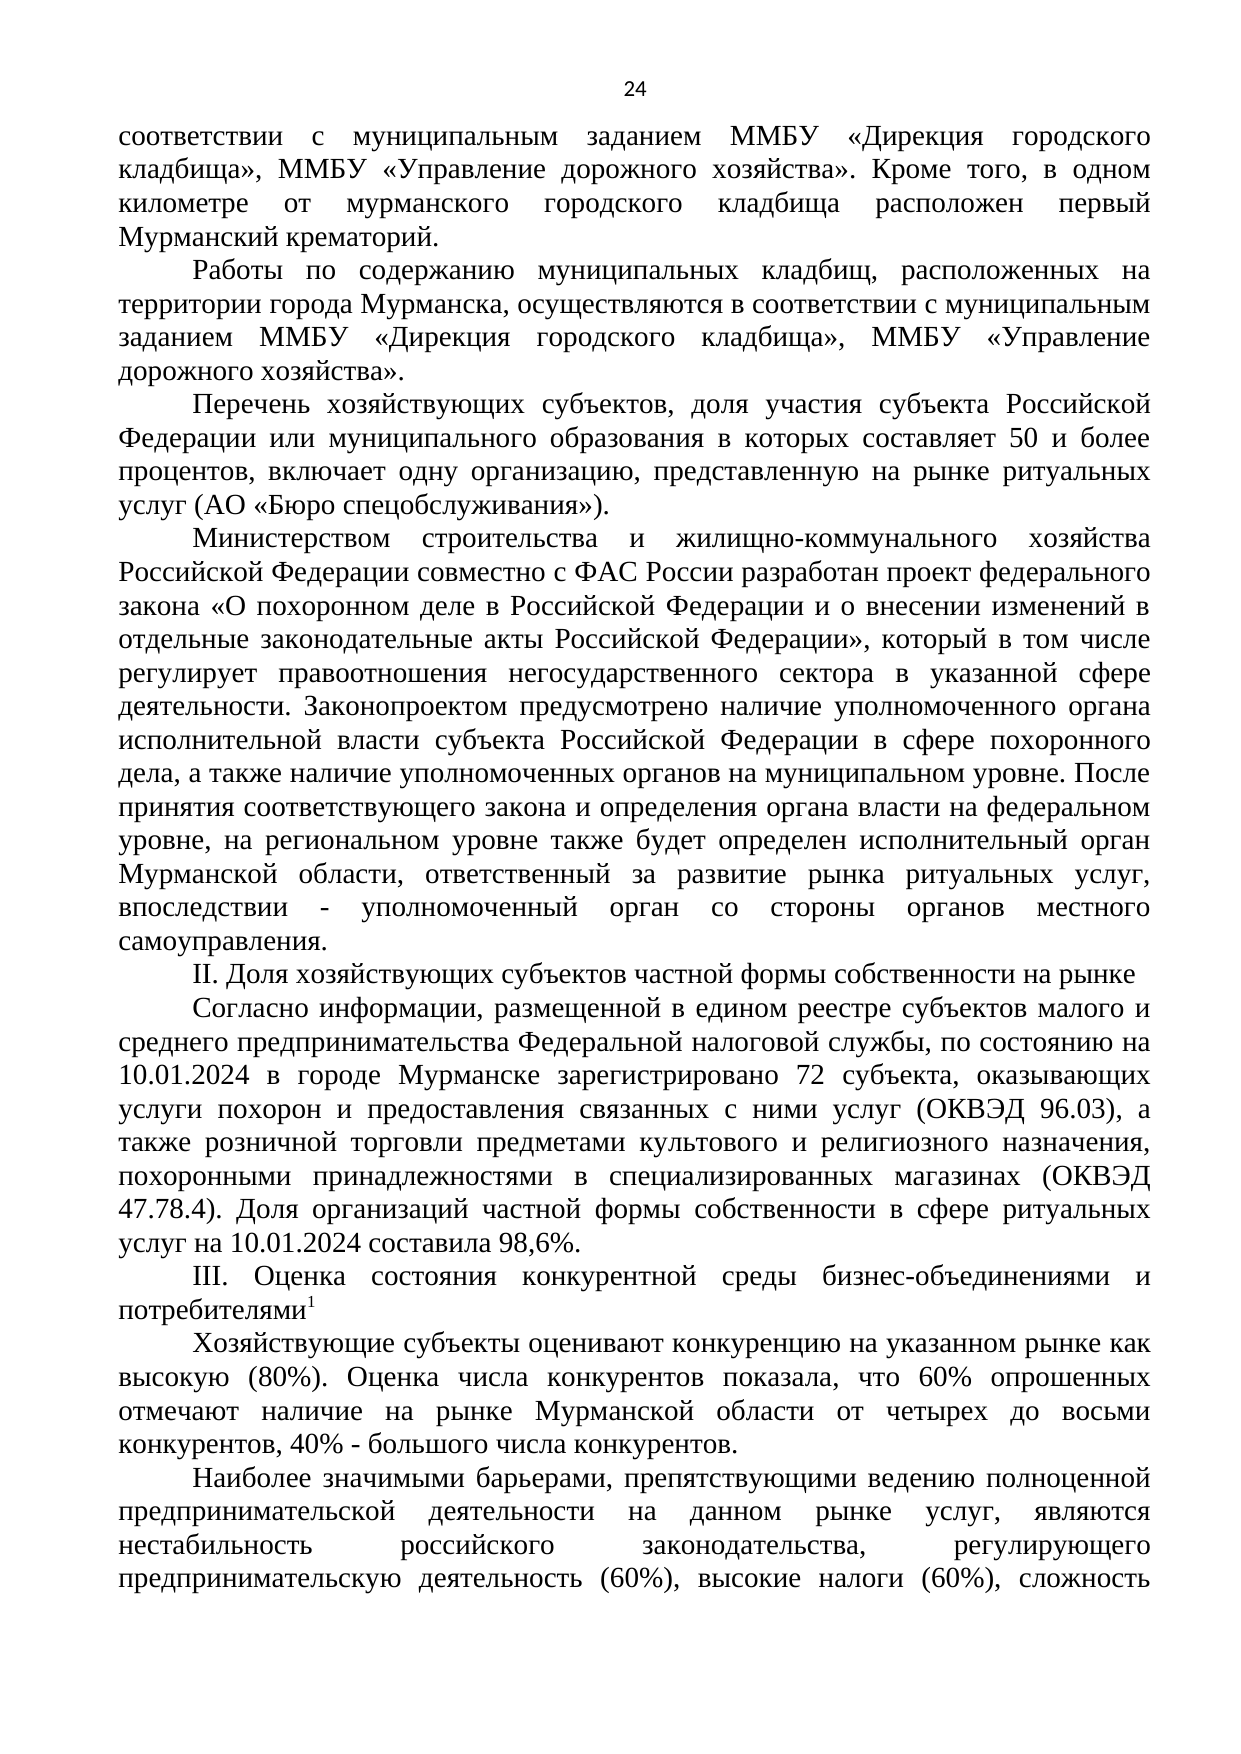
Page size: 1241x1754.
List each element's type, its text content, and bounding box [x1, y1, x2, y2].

text Работы по содержанию муниципальных кладбищ, расположенных на территории города Мурманска, осуществляются в соответствии с муниципальным заданием ММБУ «Дирекция городского кладбища», ММБУ «Управление дорожного хозяйства». [118, 252, 1152, 386]
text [118, 1460, 1152, 1594]
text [118, 118, 1152, 252]
text III. Оценка состояния конкурентной среды бизнес-объединениями и потребителями1 [118, 1258, 1152, 1326]
text Согласно информации, размещенной в едином реестре субъектов малого и среднего предпринимательства Федеральной налоговой службы, по состоянию на 10.01.2024 в городе Мурманске зарегистрировано 72 субъекта, оказывающих услуги похорон и предоставления связанных с ними услуг (ОКВЭД 96.03), а также розничной торговли предметами культового и религиозного назначения, похоронными принадлежностями в специализированных магазинах (ОКВЭД 47.78.4). Доля организаций частной формы собственности в сфере ритуальных услуг на 10.01.2024 составила 98,6%. [118, 990, 1152, 1258]
text Перечень хозяйствующих субъектов, доля участия субъекта Российской Федерации или муниципального образования в которых составляет 50 и более процентов, включает одну организацию, представленную на рынке ритуальных услуг (АО «Бюро спецобслуживания»). [118, 386, 1152, 521]
text II. Доля хозяйствующих субъектов частной формы собственности на рынке [118, 957, 1152, 990]
text Хозяйствующие субъекты оценивают конкуренцию на указанном рынке как высокую (80%). Оценка числа конкурентов показала, что 60% опрошенных отмечают наличие на рынке Мурманской области от четырех до восьми конкурентов, 40% - большого числа конкурентов. [118, 1326, 1152, 1460]
text Министерством строительства и жилищно-коммунального хозяйства Российской Федерации совместно с ФАС России разработан проект федерального закона «О похоронном деле в Российской Федерации и о внесении изменений в отдельные законодательные акты Российской Федерации», который в том числе регулирует правоотношения негосударственного сектора в указанной сфере деятельности. Законопроектом предусмотрено наличие уполномоченного органа исполнительной власти субъекта Российской Федерации в сфере похоронного дела, а также наличие уполномоченных органов на муниципальном уровне. После принятия соответствующего закона и определения органа власти на федеральном уровне, на региональном уровне также будет определен исполнительный орган Мурманской области, ответственный за развитие рынка ритуальных услуг, впоследствии - уполномоченный орган со стороны органов местного самоуправления. [118, 521, 1152, 957]
